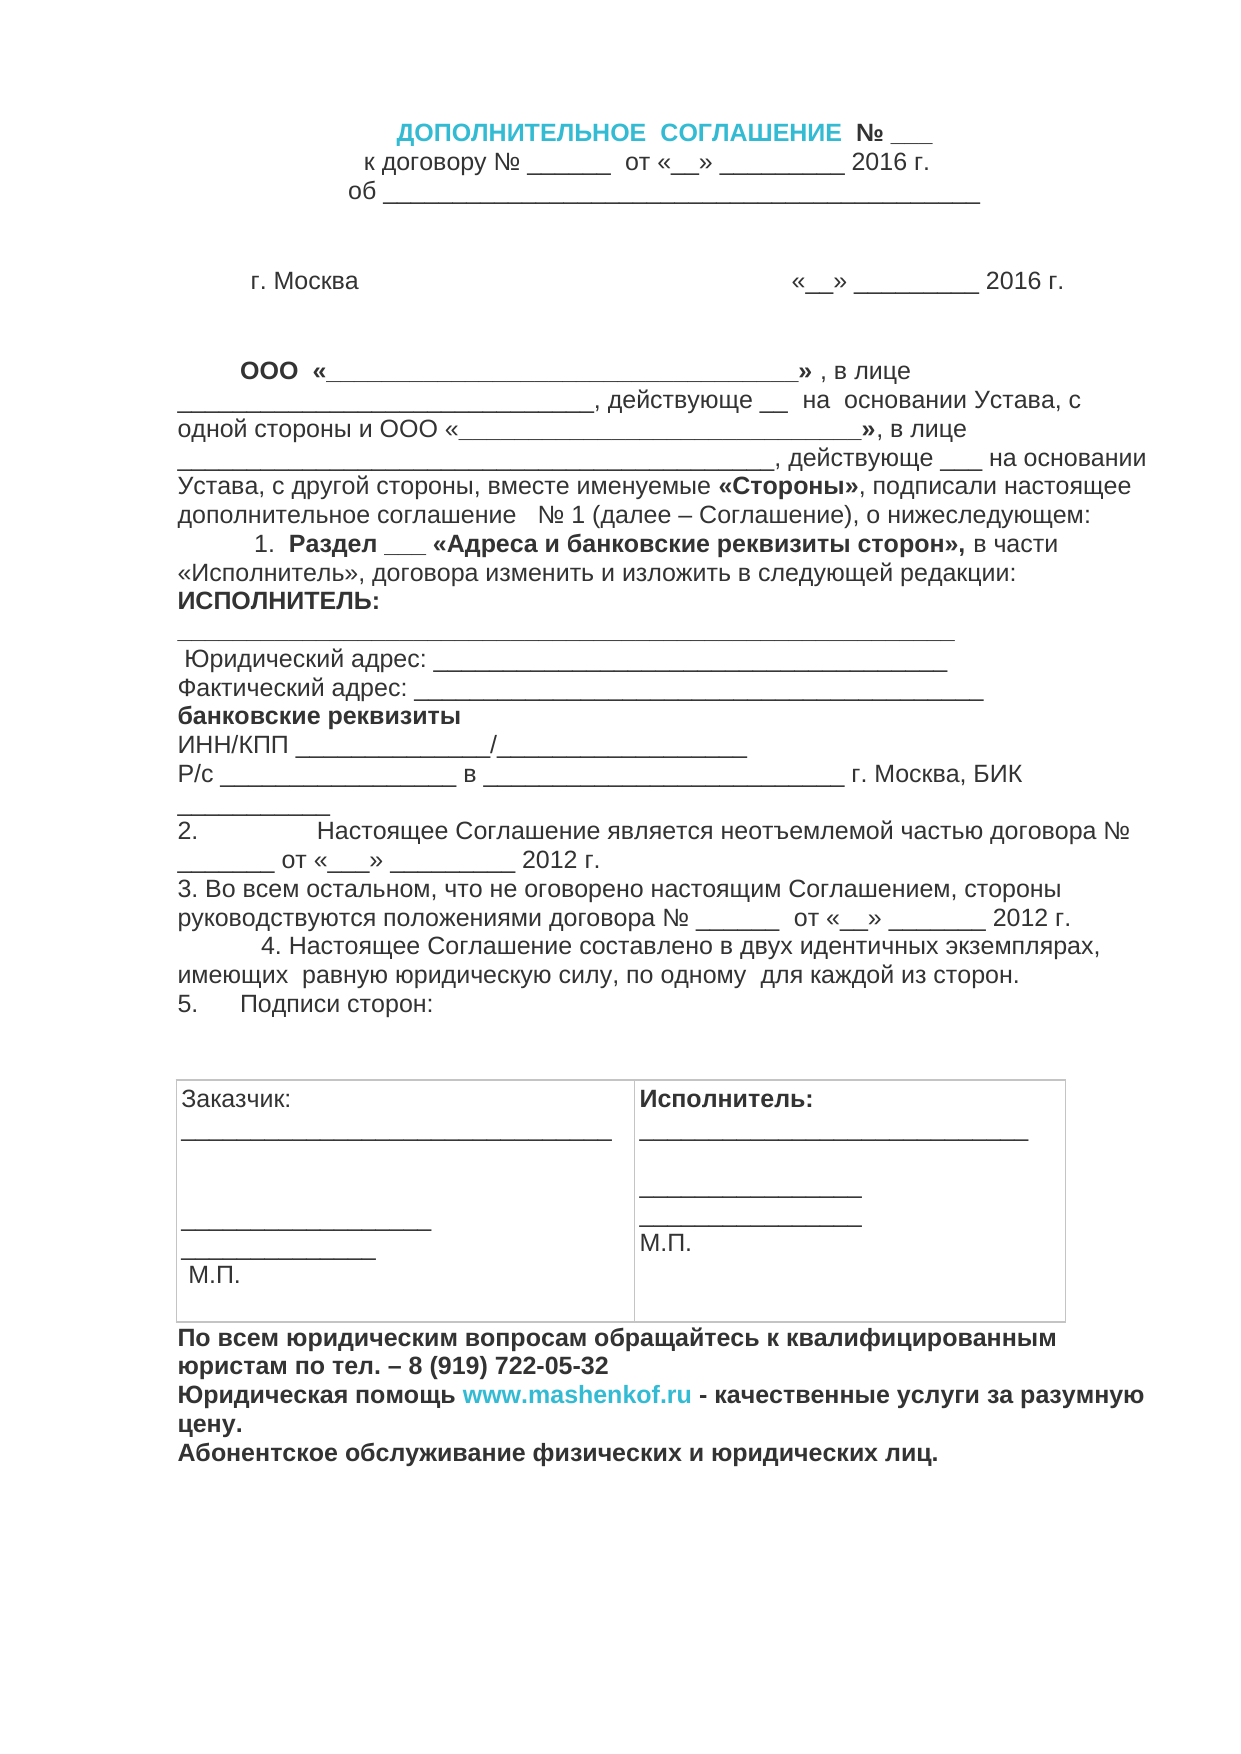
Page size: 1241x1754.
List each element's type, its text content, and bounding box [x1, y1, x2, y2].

text 2. Настоящее Соглашение является неотъемлемой частью договора № _______ от «___» _________ 2012 г. [177, 816, 1152, 874]
text Р/с _________________ в __________________________ г. Москва, БИК ___________ [177, 759, 1152, 816]
text ИНН/КПП ______________/__________________ [177, 730, 1152, 759]
text г. Москва «__» _________ 2016 г. [177, 266, 1152, 295]
table_header Заказчик: _______________________________ __________________ ______________ М.П. [177, 1081, 634, 1321]
table_header Исполнитель: ____________________________ ________________ ________________ М.П. [635, 1081, 1065, 1321]
text Фактический адрес: _________________________________________ [177, 672, 1152, 701]
text По всем юридическим вопросам обращайтесь к квалифицированным юристам по тел. – 8 (919) 722-05-32 Юридическая помощь www.mashenkof.ru - качественные услуги за разумную цену. Абонентское обслуживание физических и юридических лиц. [177, 1322, 1152, 1466]
text Юридический адрес: _____________________________________ [177, 644, 1152, 672]
text 1. Раздел ___ «Адреса и банковские реквизиты сторон», в части «Исполнитель», договора изменить и изложить в следующей редакции: [177, 529, 1152, 586]
text об ___________________________________________ [177, 176, 1152, 204]
text к договору № ______ от «__» _________ 2016 г. [177, 147, 1152, 176]
text банковские реквизиты [177, 701, 1152, 730]
text 3. Во всем остальном, что не оговорено настоящим Соглашением, стороны руководствуются положениями договора № ______ от «__» _______ 2012 г. [177, 874, 1152, 931]
text ДОПОЛНИТЕЛЬНОЕ СОГЛАШЕНИЕ № ___ [177, 118, 1152, 147]
text 4. Настоящее Соглашение составлено в двух идентичных экземплярах, имеющих равную юридическую силу, по одному для каждой из сторон. [177, 931, 1152, 989]
text ООО «__________________________________» , в лице ______________________________, действующе __ на основании Устава, с одной стороны и ООО «_____________________________», в лице ___________________________________________, действующе ___ на основании Устава, с другой стороны, вместе именуемые «Стороны», подписали настоящее дополнительное соглашение № 1 (далее – Соглашение), о нижеследующем: [177, 356, 1152, 529]
text ИСПОЛНИТЕЛЬ: [177, 586, 1152, 615]
text ________________________________________________________ [177, 615, 1152, 644]
text 5. Подписи сторон: [177, 989, 1152, 1017]
